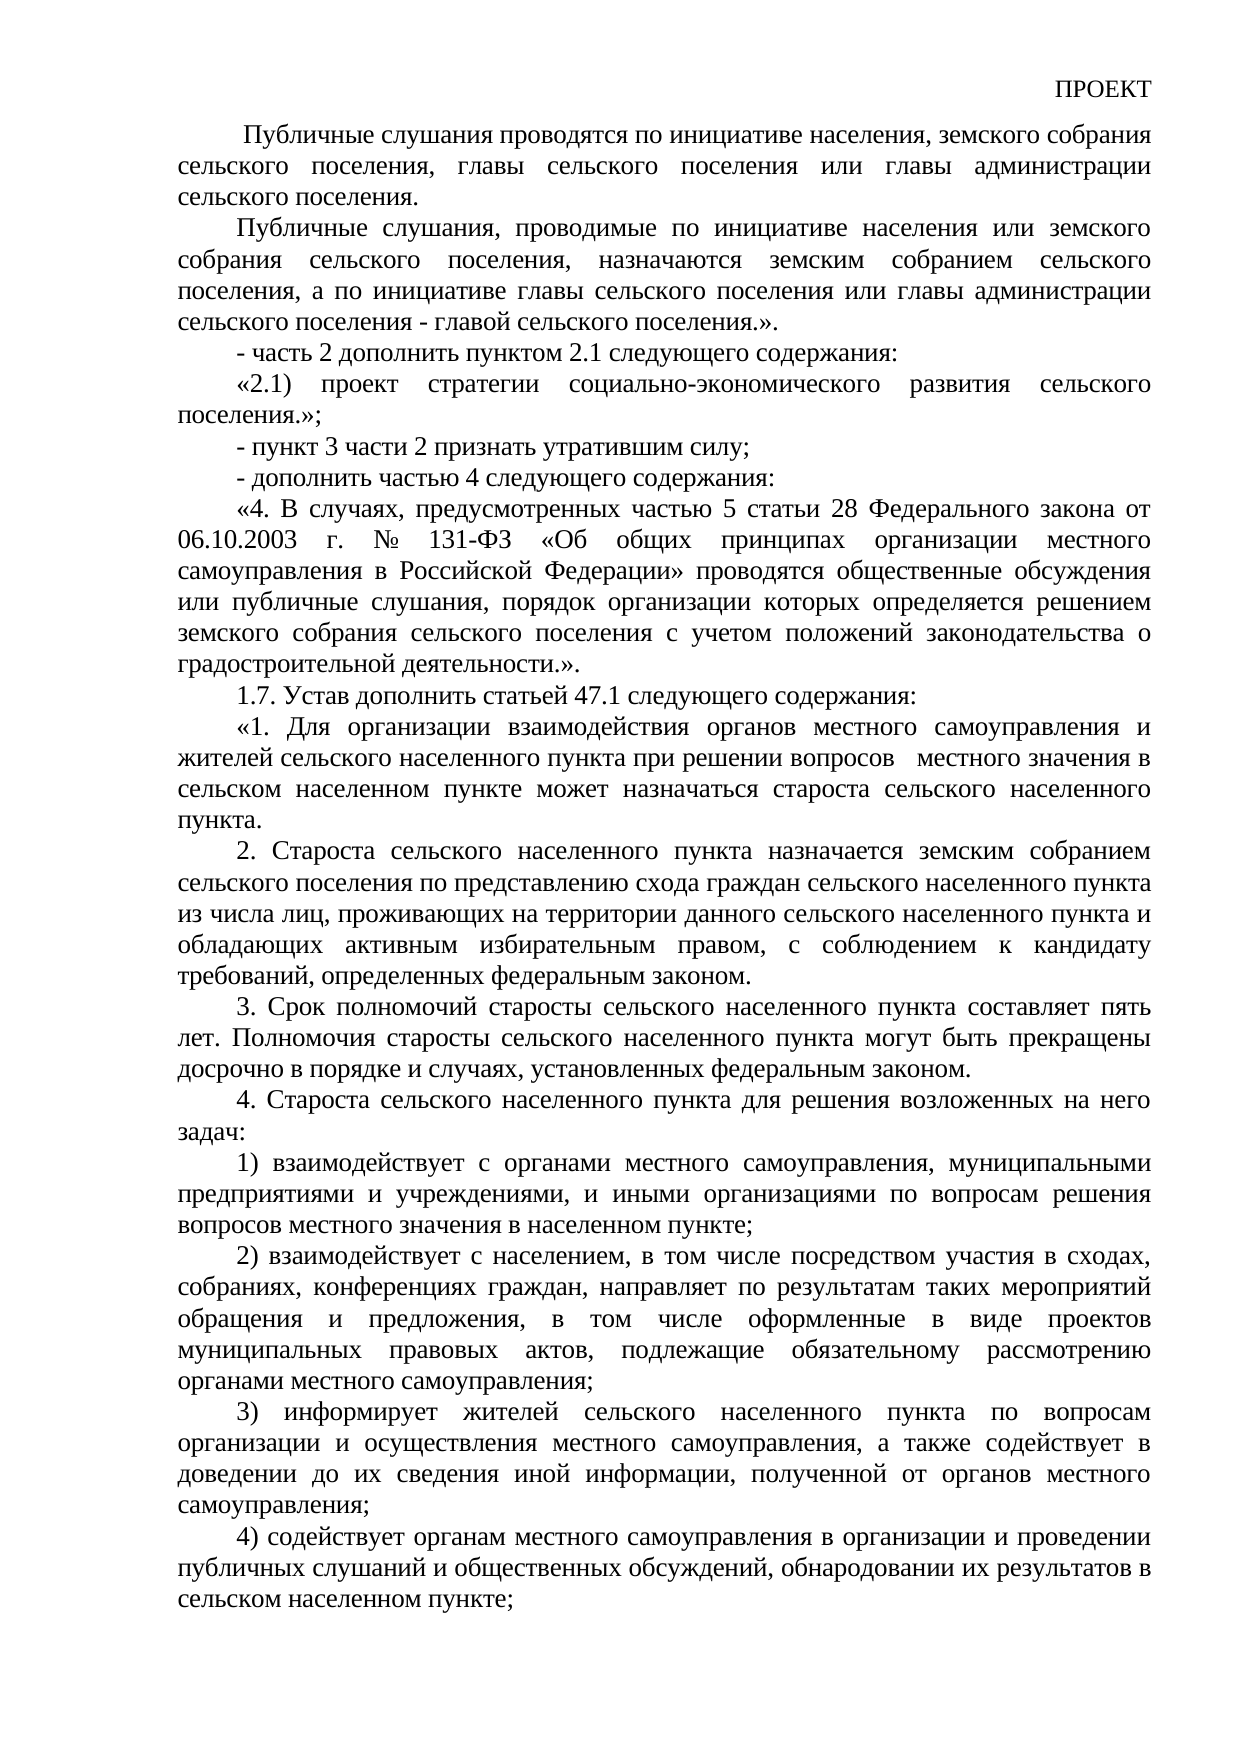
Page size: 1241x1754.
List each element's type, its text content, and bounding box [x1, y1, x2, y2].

text «2.1) проект стратегии социально-экономического развития сельского поселения.»; [177, 367, 1152, 429]
text 1.7. Устав дополнить статьей 47.1 следующего содержания: [177, 679, 1152, 710]
text «1. Для организации взаимодействия органов местного самоуправления и жителей сельского населенного пункта при решении вопросов местного значения в сельском населенном пункте может назначаться староста сельского населенного пункта. [177, 710, 1152, 834]
text 3) информирует жителей сельского населенного пункта по вопросам организации и осуществления местного самоуправления, а также содействует в доведении до их сведения иной информации, полученной от органов местного самоуправления; [177, 1395, 1152, 1520]
text Публичные слушания, проводимые по инициативе населения или земского собрания сельского поселения, назначаются земским собранием сельского поселения, а по инициативе главы сельского поселения или главы администрации сельского поселения - главой сельского поселения.». [177, 212, 1152, 336]
text 2) взаимодействует с населением, в том числе посредством участия в сходах, собраниях, конференциях граждан, направляет по результатам таких мероприятий обращения и предложения, в том числе оформленные в виде проектов муниципальных правовых актов, подлежащие обязательному рассмотрению органами местного самоуправления; [177, 1239, 1152, 1395]
text 1) взаимодействует с органами местного самоуправления, муниципальными предприятиями и учреждениями, и иными организациями по вопросам решения вопросов местного значения в населенном пункте; [177, 1146, 1152, 1239]
text 2. Староста сельского населенного пункта назначается земским собранием сельского поселения по представлению схода граждан сельского населенного пункта из числа лиц, проживающих на территории данного сельского населенного пункта и обладающих активным избирательным правом, с соблюдением к кандидату требований, определенных федеральным законом. [177, 834, 1152, 990]
text - часть 2 дополнить пунктом 2.1 следующего содержания: [177, 336, 1152, 367]
text «4. В случаях, предусмотренных частью 5 статьи 28 Федерального закона от 06.10.2003 г. № 131-ФЗ «Об общих принципах организации местного самоуправления в Российской Федерации» проводятся общественные обсуждения или публичные слушания, порядок организации которых определяется решением земского собрания сельского поселения с учетом положений законодательства о градостроительной деятельности.». [177, 492, 1152, 679]
text - дополнить частью 4 следующего содержания: [177, 461, 1152, 492]
text 4) содействует органам местного самоуправления в организации и проведении публичных слушаний и общественных обсуждений, обнародовании их результатов в сельском населенном пункте; [177, 1520, 1152, 1613]
text 4. Староста сельского населенного пункта для решения возложенных на него задач: [177, 1084, 1152, 1146]
text 3. Срок полномочий старосты сельского населенного пункта составляет пять лет. Полномочия старосты сельского населенного пункта могут быть прекращены досрочно в порядке и случаях, установленных федеральным законом. [177, 990, 1152, 1084]
text - пункт 3 части 2 признать утратившим силу; [177, 429, 1152, 461]
text Публичные слушания проводятся по инициативе населения, земского собрания сельского поселения, главы сельского поселения или главы администрации сельского поселения. [177, 118, 1152, 212]
